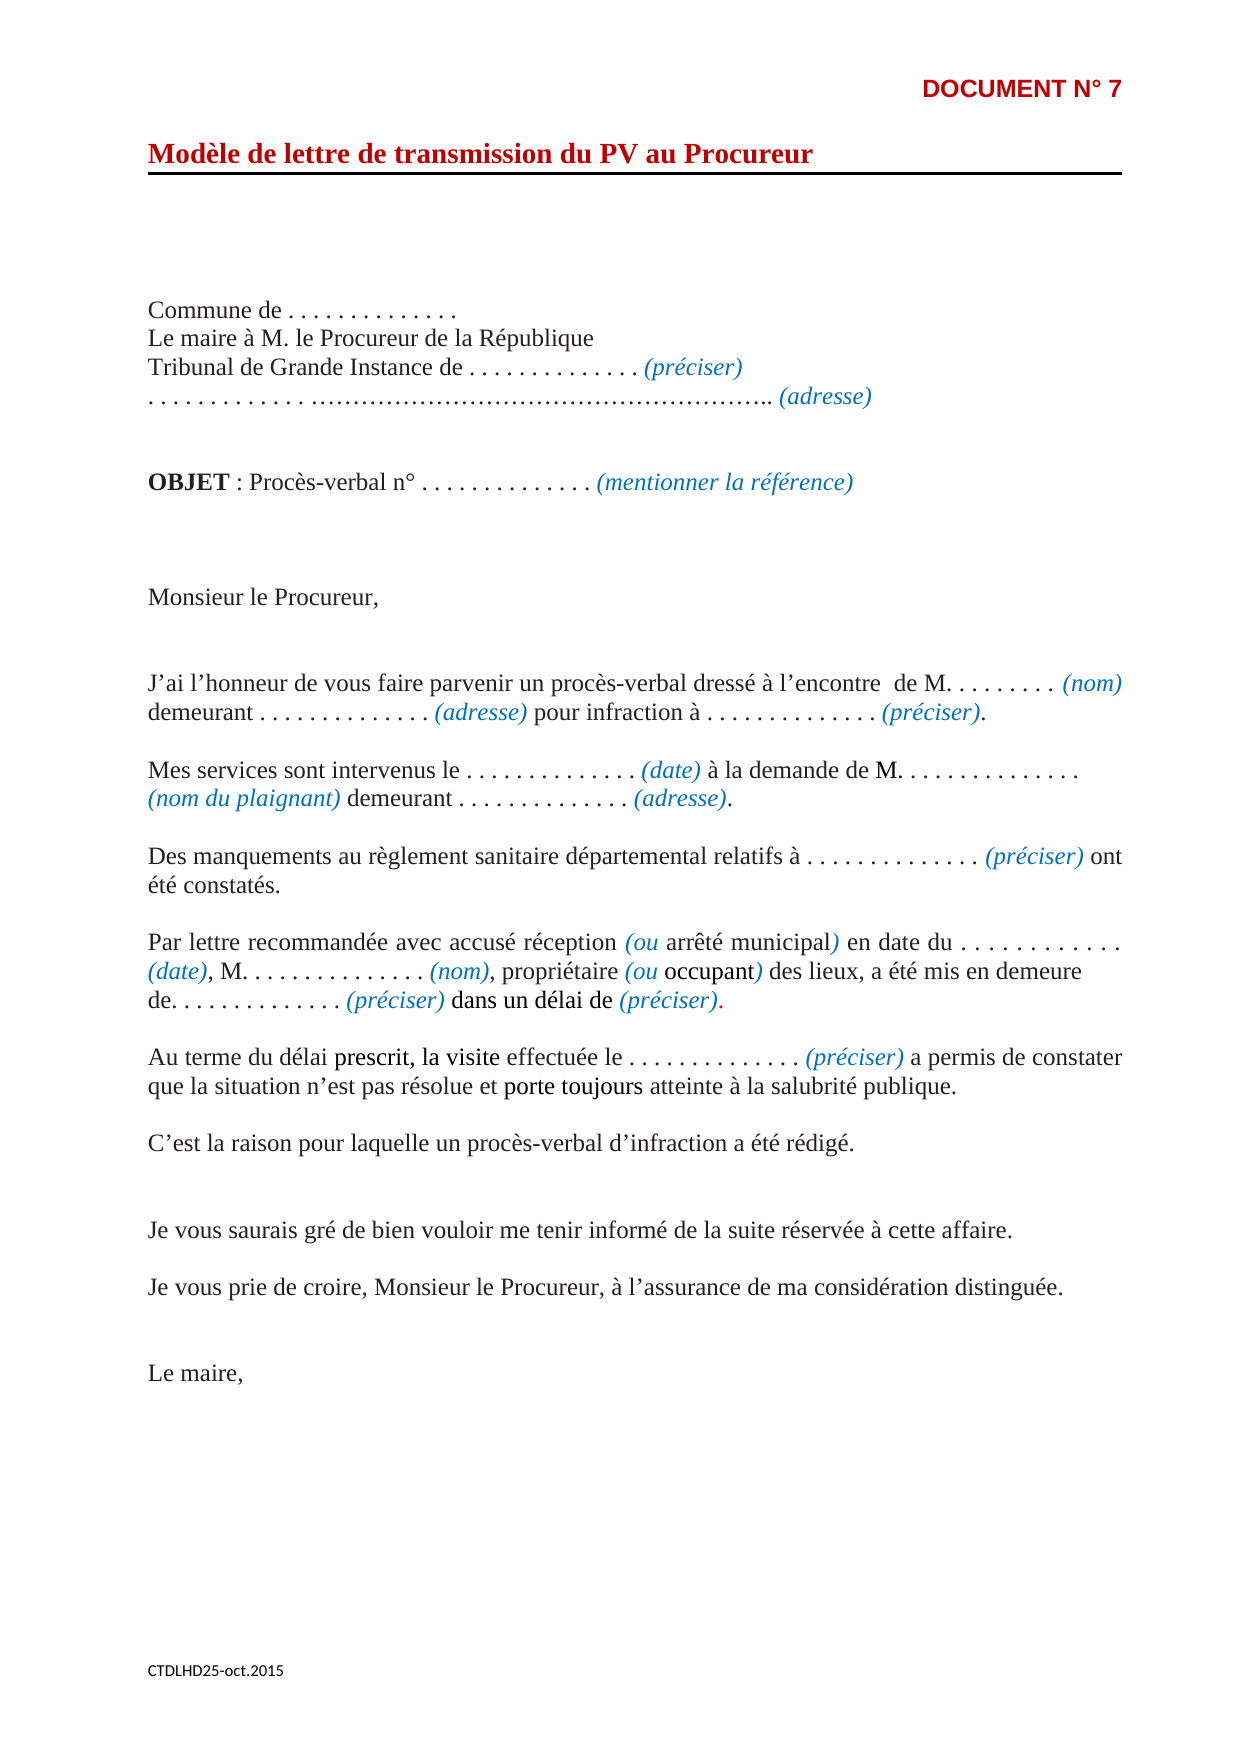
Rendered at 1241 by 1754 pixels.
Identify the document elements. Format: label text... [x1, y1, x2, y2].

text DOCUMENT N° 7 [148, 74, 1122, 103]
text Le maire à M. le Procureur de la République [148, 323, 1122, 352]
text Le maire, [148, 1358, 1122, 1387]
text Mes services sont intervenus le . . . . . . . . . . . . . . (date) à la demande de M. . . . . . . . . . . . . . . [148, 755, 1122, 783]
text OBJET : Procès-verbal n° . . . . . . . . . . . . . . (mentionner la référence) [148, 467, 1122, 496]
text Je vous saurais gré de bien vouloir me tenir informé de la suite réservée à cette affaire. [148, 1215, 1122, 1243]
text Commune de . . . . . . . . . . . . . . [148, 295, 1122, 323]
text de. . . . . . . . . . . . . . (préciser) dans un délai de (préciser). [148, 985, 1122, 1013]
text Je vous prie de croire, Monsieur le Procureur, à l’assurance de ma considération distinguée. [148, 1272, 1122, 1301]
text . . . . . . . . . . . . . ……………………………………………….. (adresse) [148, 381, 1122, 410]
text Modèle de lettre de transmission du PV au Procureur [148, 136, 1122, 172]
text Tribunal de Grande Instance de . . . . . . . . . . . . . . (préciser) [148, 352, 1122, 381]
text J’ai l’honneur de vous faire parvenir un procès-verbal dressé à l’encontre de M. . . . . . . . . (nom) demeurant . . . . . . . . . . . . . . (adresse) pour infraction à . . . . . . . . . . . . . . (préciser). [148, 668, 1122, 726]
text (nom du plaignant) demeurant . . . . . . . . . . . . . . (adresse). [148, 783, 1122, 812]
text C’est la raison pour laquelle un procès-verbal d’infraction a été rédigé. [148, 1128, 1122, 1157]
text Des manquements au règlement sanitaire départemental relatifs à . . . . . . . . . . . . . . (préciser) ont été constatés. [148, 841, 1122, 898]
text Par lettre recommandée avec accusé réception (ou arrêté municipal) en date du . . . . . . . . . . . . (date), M. . . . . . . . . . . . . . . (nom), propriétaire (ou occupant) des lieux, a été mis en demeure [148, 927, 1122, 985]
text Au terme du délai prescrit, la visite effectuée le . . . . . . . . . . . . . . (préciser) a permis de constater que la situation n’est pas résolue et porte toujours atteinte à la salubrité publique. [148, 1042, 1122, 1100]
text Monsieur le Procureur, [148, 582, 1122, 611]
